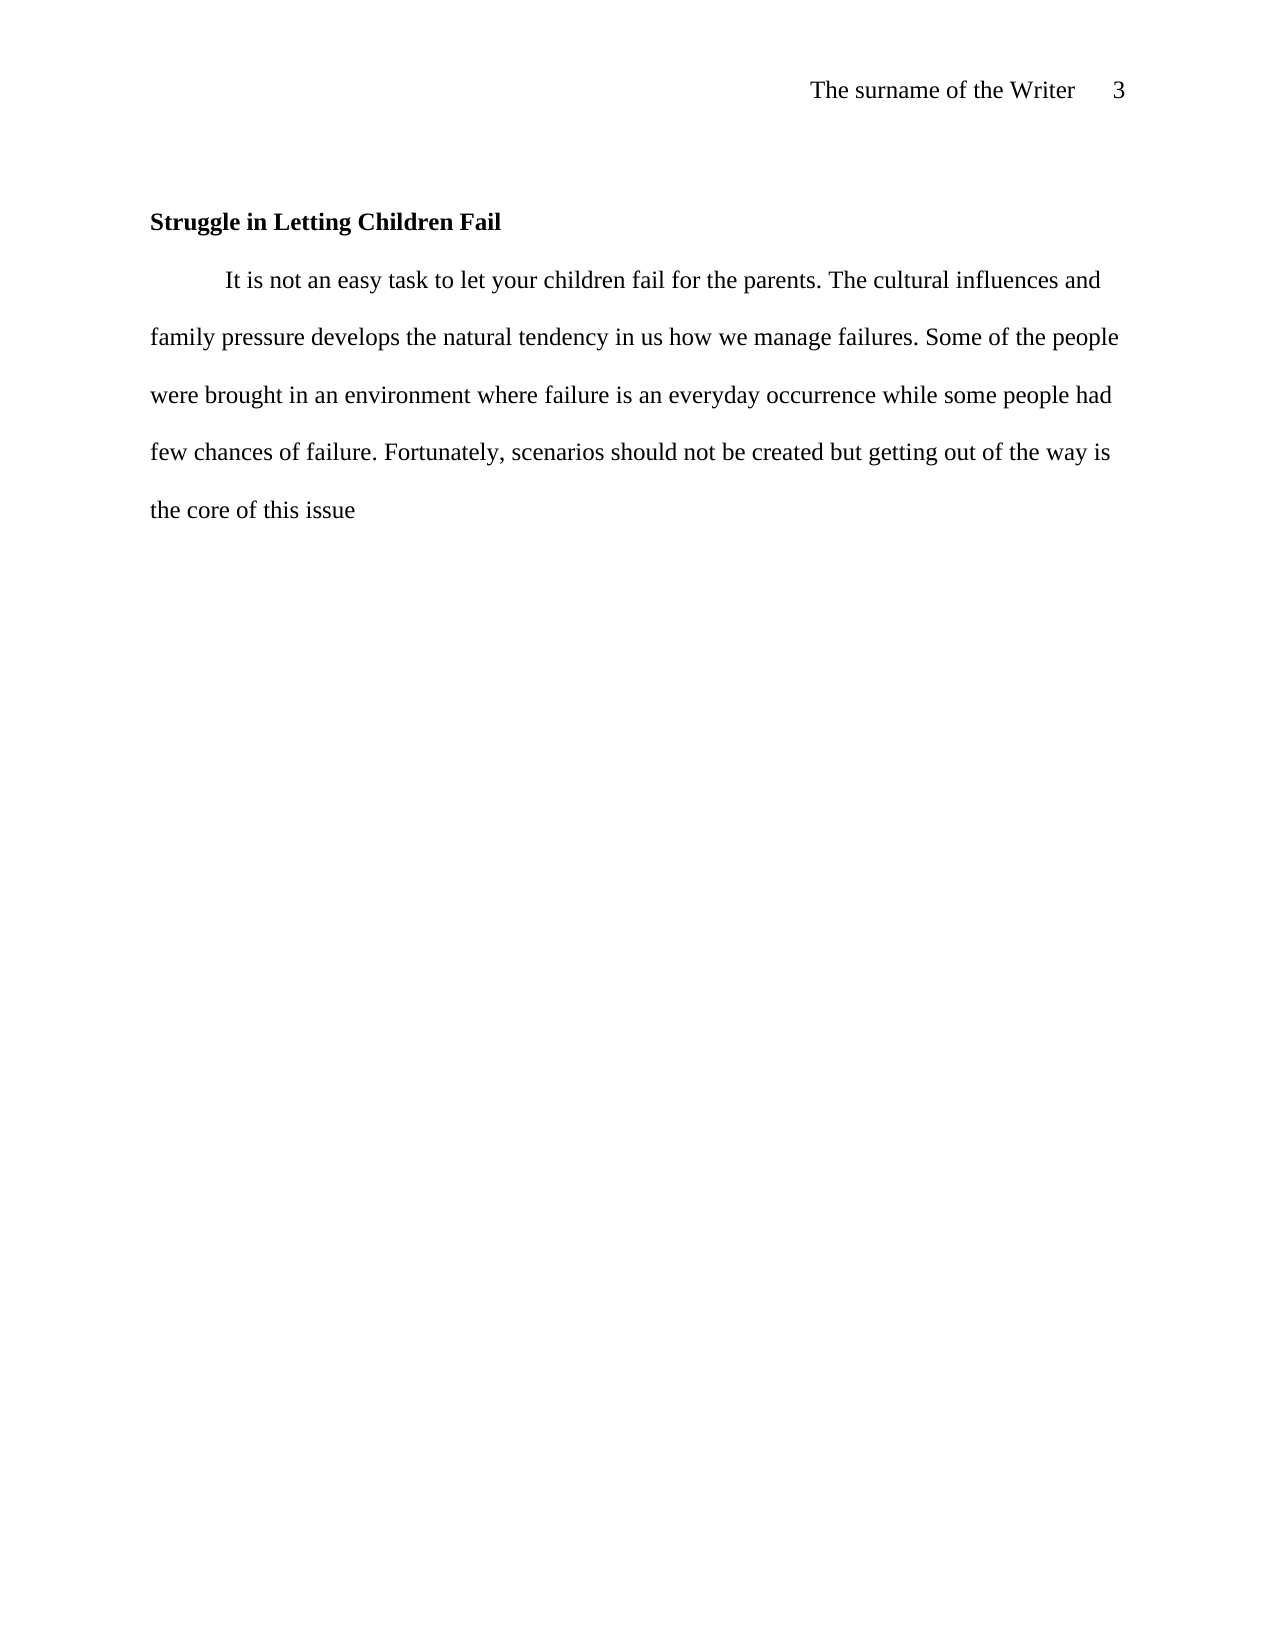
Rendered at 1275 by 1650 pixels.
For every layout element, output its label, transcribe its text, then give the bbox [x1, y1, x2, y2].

text Struggle in Letting Children Fail [150, 207, 1125, 236]
text It is not an easy task to let your children fail for the parents. The cultural influences and family pressure develops the natural tendency in us how we manage failures. Some of the people were brought in an environment where failure is an everyday occurrence while some people had few chances of failure. Fortunately, scenarios should not be created but getting out of the way is the core of this issue [150, 265, 1125, 524]
